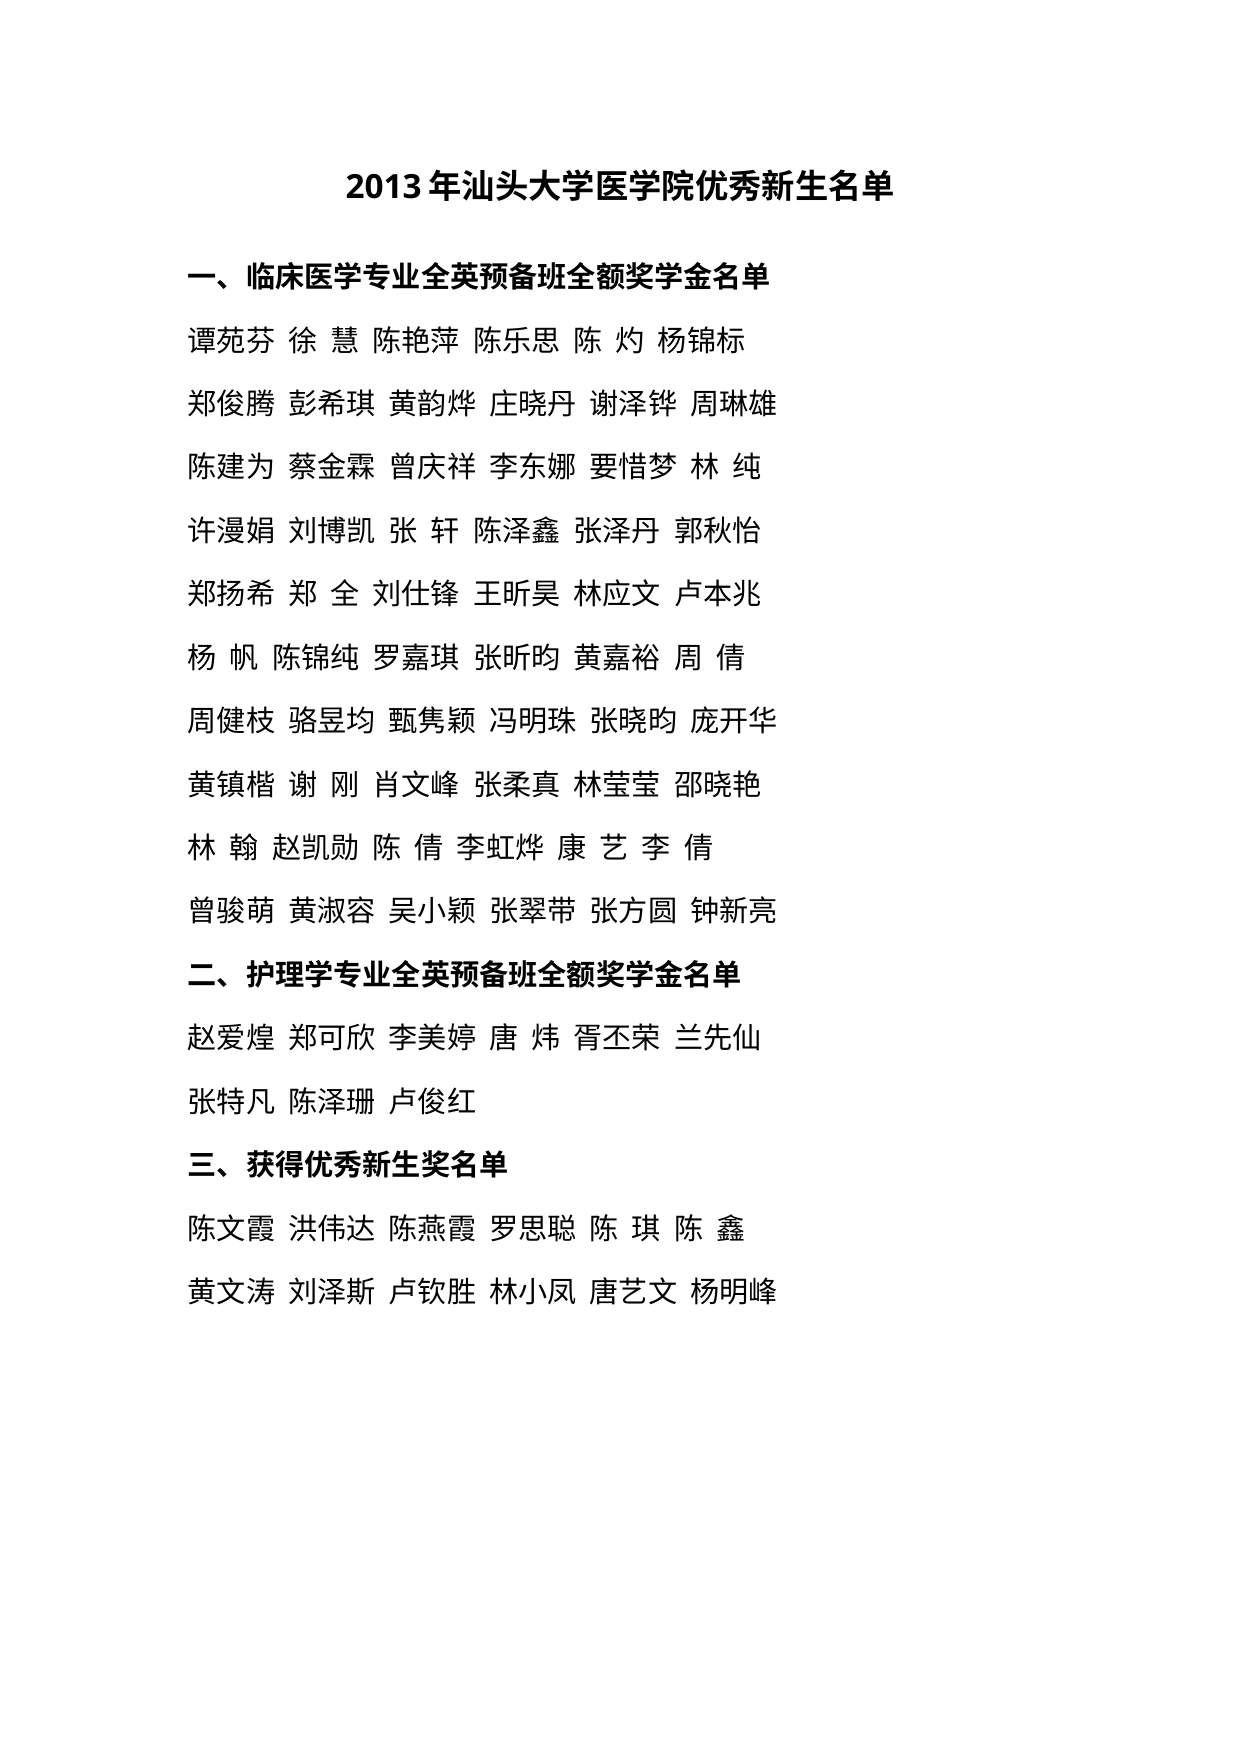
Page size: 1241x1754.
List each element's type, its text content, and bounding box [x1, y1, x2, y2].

text 陈建为 蔡金霖 曾庆祥 李东娜 要惜梦 林 纯 [187, 444, 1053, 486]
text 黄文涛 刘泽斯 卢钦胜 林小凤 唐艺文 杨明峰 [187, 1269, 1053, 1311]
text 曾骏萌 黄淑容 吴小颖 张翠带 张方圆 钟新亮 [187, 888, 1053, 930]
text 张特凡 陈泽珊 卢俊红 [187, 1078, 1053, 1121]
text 一、临床医学专业全英预备班全额奖学金名单 [187, 254, 1053, 296]
text 林 翰 赵凯勋 陈 倩 李虹烨 康 艺 李 倩 [187, 824, 1053, 867]
text 周健枝 骆昱均 甄隽颖 冯明珠 张晓昀 庞开华 [187, 698, 1053, 740]
text 二、护理学专业全英预备班全额奖学金名单 [187, 951, 1053, 994]
text 谭苑芬 徐 慧 陈艳萍 陈乐思 陈 灼 杨锦标 [187, 317, 1053, 359]
text 杨 帆 陈锦纯 罗嘉琪 张昕昀 黄嘉裕 周 倩 [187, 634, 1053, 677]
text 2013年汕头大学医学院优秀新生名单 [187, 162, 1053, 208]
text 赵爱煌 郑可欣 李美婷 唐 炜 胥丕荣 兰先仙 [187, 1015, 1053, 1057]
text 郑扬希 郑 全 刘仕锋 王昕昊 林应文 卢本兆 [187, 571, 1053, 613]
text 郑俊腾 彭希琪 黄韵烨 庄晓丹 谢泽铧 周琳雄 [187, 381, 1053, 423]
text 黄镇楷 谢 刚 肖文峰 张柔真 林莹莹 邵晓艳 [187, 761, 1053, 803]
text 三、获得优秀新生奖名单 [187, 1142, 1053, 1184]
text 陈文霞 洪伟达 陈燕霞 罗思聪 陈 琪 陈 鑫 [187, 1205, 1053, 1247]
text 许漫娟 刘博凯 张 轩 陈泽鑫 张泽丹 郭秋怡 [187, 507, 1053, 550]
